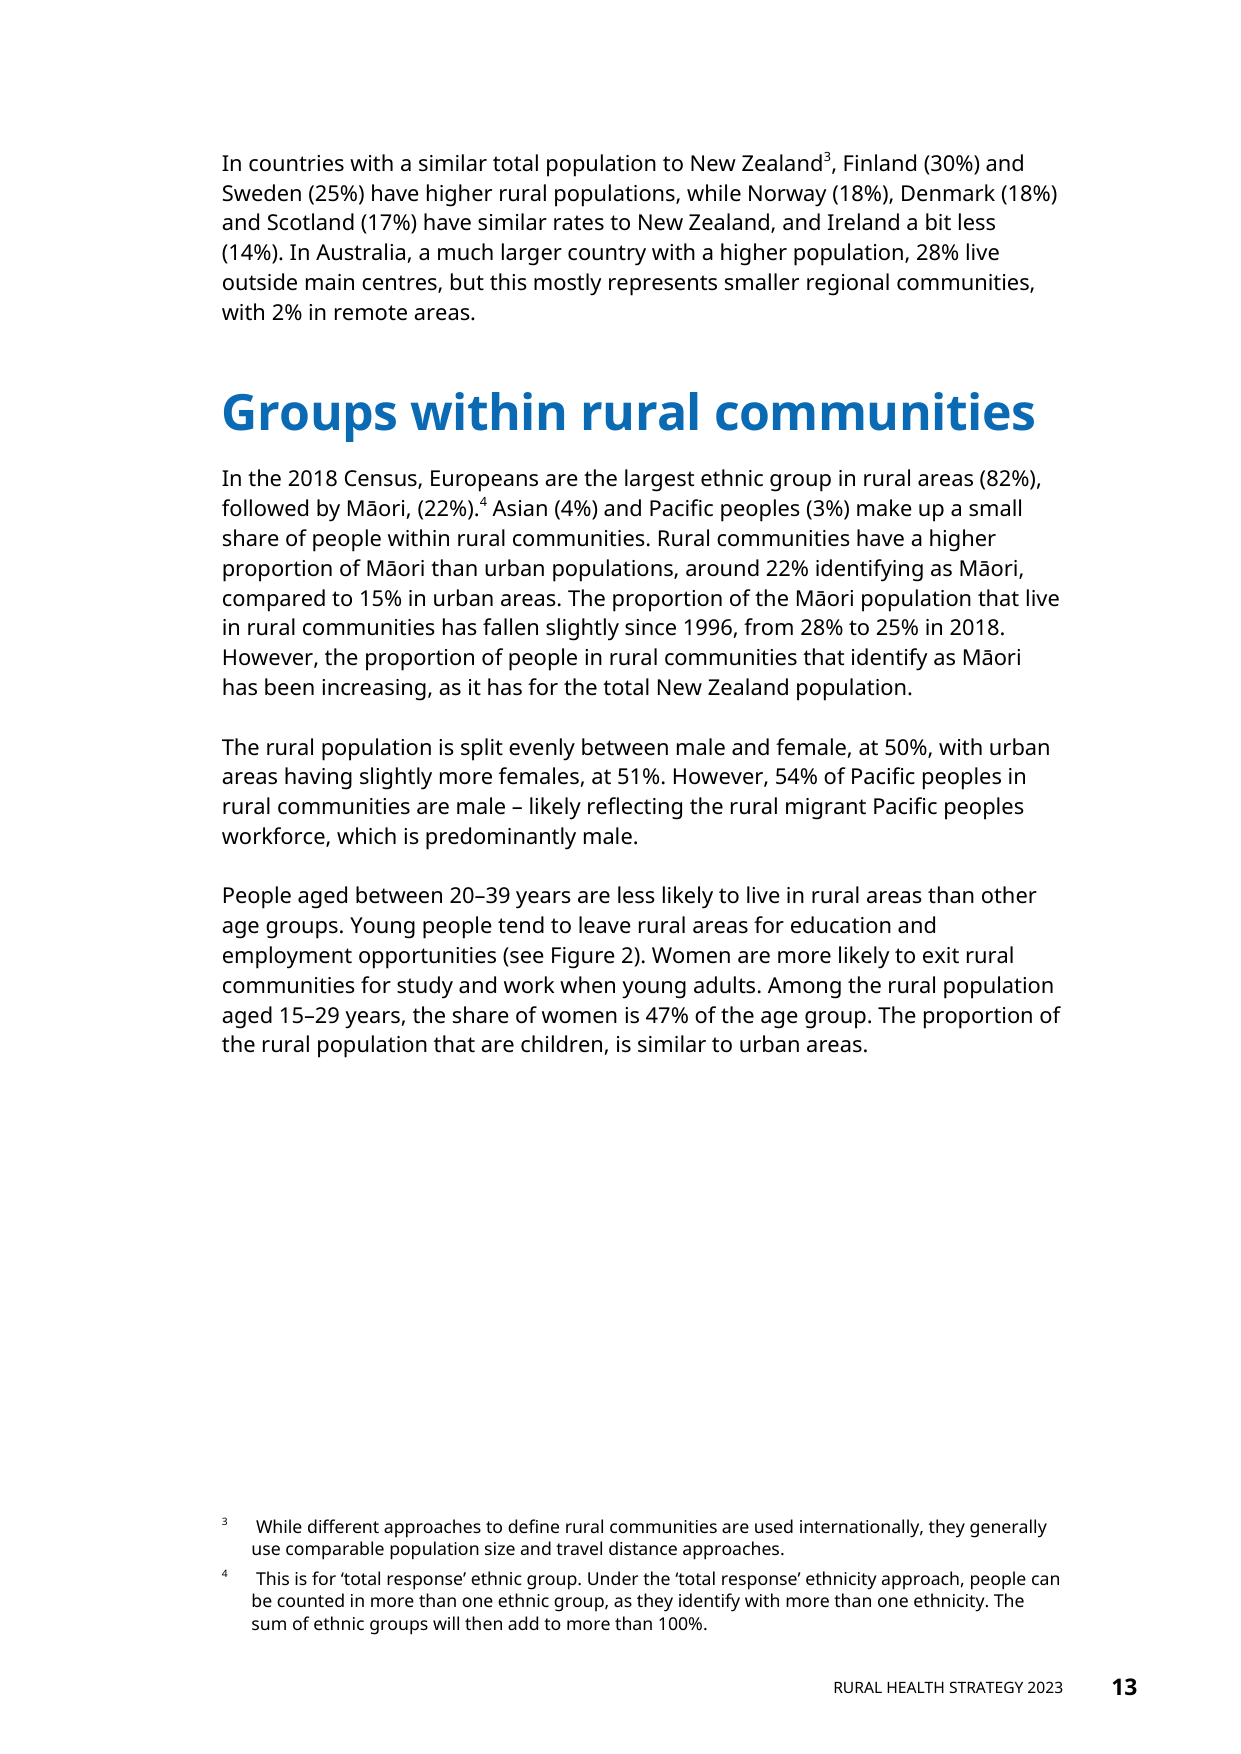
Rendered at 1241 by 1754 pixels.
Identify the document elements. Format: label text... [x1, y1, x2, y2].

subtitle Groups within rural communities [222, 376, 1063, 444]
text In countries with a similar total population to New Zealand, Finland (30%) and Sweden (25%) have higher rural populations, while Norway (18%), Denmark (18%) and Scotland (17%) have similar rates to New Zealand, and Ireland a bit less (14%). In Australia, a much larger country with a higher population, 28% live outside main centres, but this mostly represents smaller regional communities, with 2% in remote areas. [222, 148, 1063, 326]
text The rural population is split evenly between male and female, at 50%, with urban areas having slightly more females, at 51%. However, 54% of Pacific peoples in rural communities are male – likely reflecting the rural migrant Pacific peoples workforce, which is predominantly male. [222, 731, 1063, 851]
text In the 2018 Census, Europeans are the largest ethnic group in rural areas (82%), followed by Māori, (22%). Asian (4%) and Pacific peoples (3%) make up a small share of people within rural communities. Rural communities have a higher proportion of Māori than urban populations, around 22% identifying as Māori, compared to 15% in urban areas. The proportion of the Māori population that live in rural communities has fallen slightly since 1996, from 28% to 25% in 2018. However, the proportion of people in rural communities that identify as Māori has been increasing, as it has for the total New Zealand population. [222, 463, 1063, 702]
text People aged between 20–39 years are less likely to live in rural areas than other age groups. Young people tend to leave rural areas for education and employment opportunities (see Figure 2). Women are more likely to exit rural communities for study and work when young adults. Among the rural population aged 15–29 years, the share of women is 47% of the age group. The proportion of the rural population that are children, is similar to urban areas. [222, 880, 1063, 1059]
